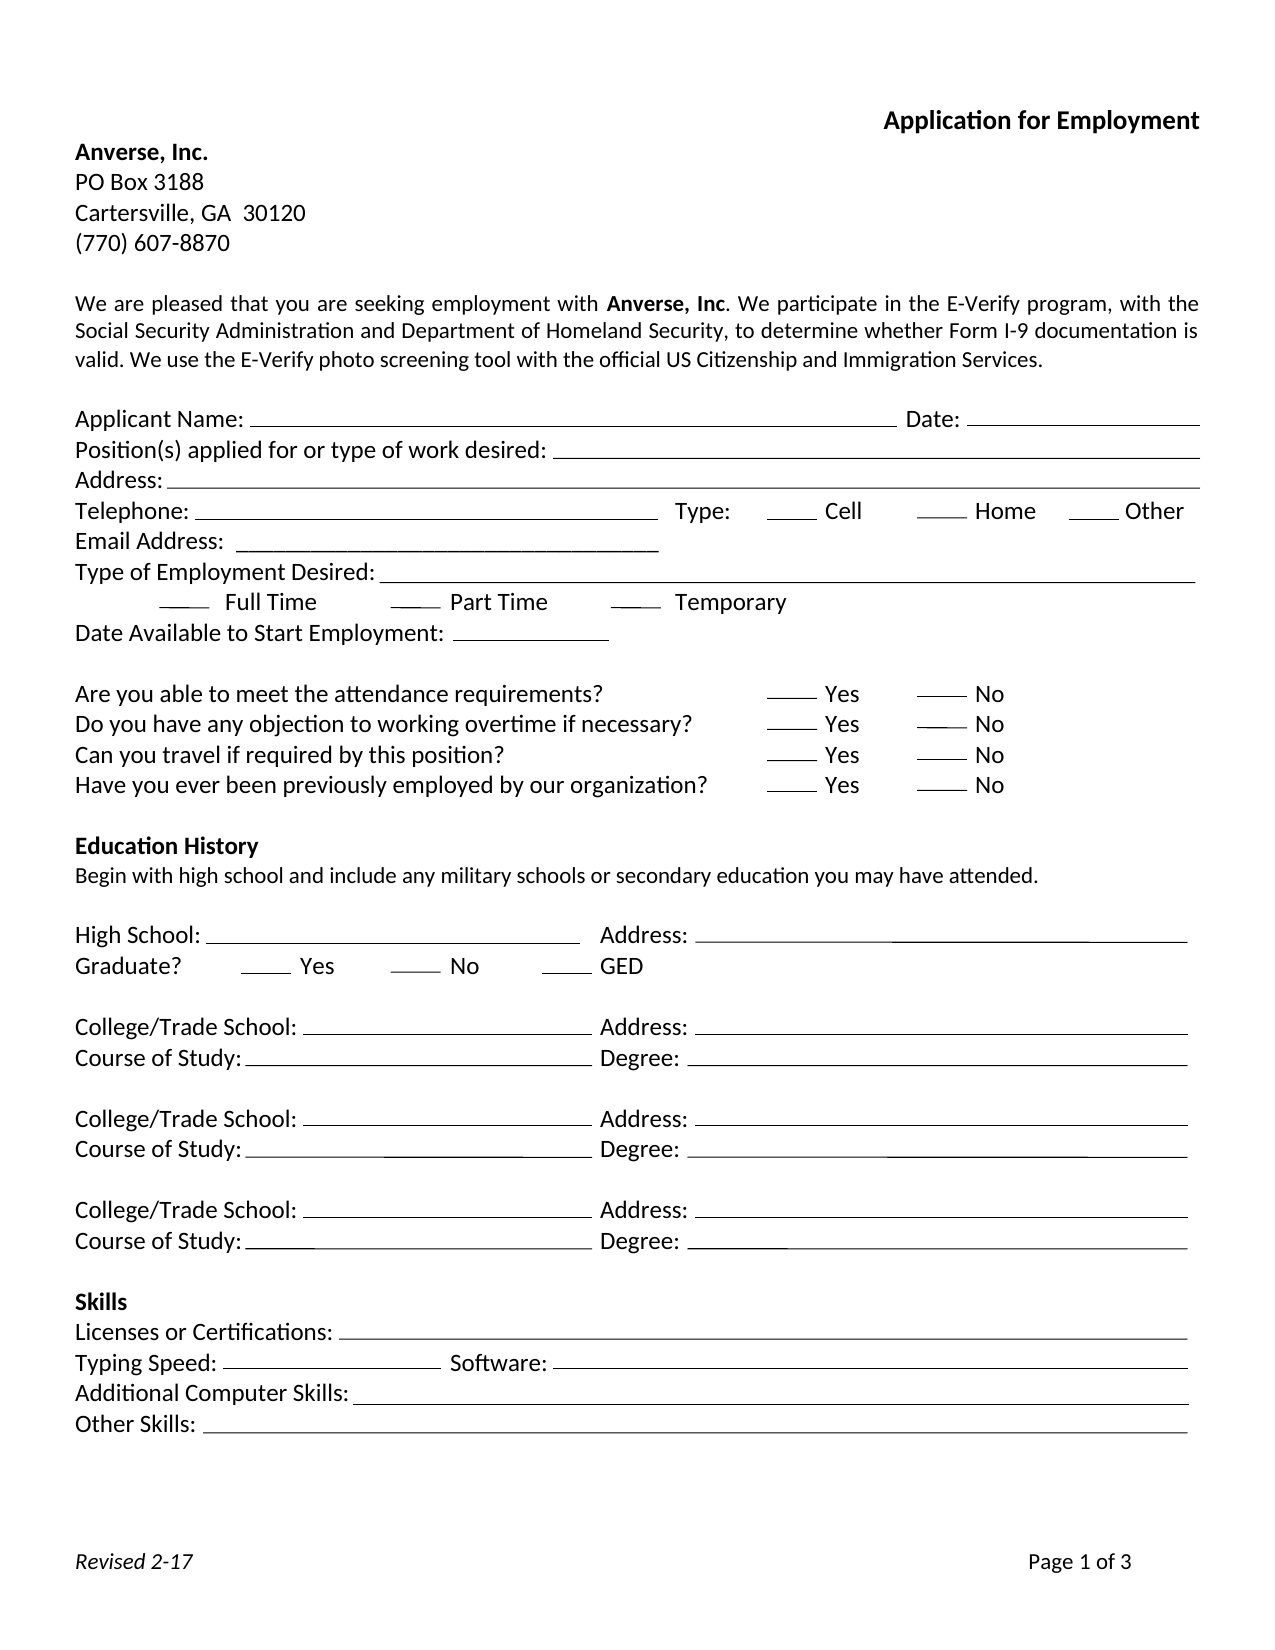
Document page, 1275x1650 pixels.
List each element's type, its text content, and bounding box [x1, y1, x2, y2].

text Position(s) applied for or type of work desired: [75, 434, 1200, 464]
text Can you travel if required by this position? Yes No [75, 739, 1200, 769]
text Education History [75, 831, 1200, 861]
text Applicant Name: Date: [75, 403, 1200, 434]
text Additional Computer Skills: [75, 1377, 1200, 1408]
text Other Skills: [75, 1408, 1200, 1438]
text Course of Study: Degree: [75, 1133, 1200, 1164]
text PO Box 3188 [75, 167, 1200, 197]
text College/Trade School: Address: [75, 1011, 1200, 1042]
text Address: [75, 464, 1200, 495]
text Are you able to meet the attendance requirements? Yes No [75, 678, 1200, 708]
text Skills [75, 1286, 1200, 1316]
text Anverse, Inc. [75, 136, 1200, 167]
text Course of Study: Degree: [75, 1225, 1200, 1255]
text Application for Employment [75, 103, 1200, 136]
text Do you have any objection to working overtime if necessary? Yes No [75, 708, 1200, 739]
text Type of Employment Desired: [75, 556, 1200, 586]
text Have you ever been previously employed by our organization? Yes No [75, 769, 1200, 800]
text Graduate? Yes No GED [75, 950, 1200, 981]
text College/Trade School: Address: [75, 1194, 1200, 1225]
text (770) 607-8870 [75, 228, 1200, 258]
text Telephone: Type: Cell Home Other [75, 495, 1200, 525]
text Cartersville, GA 30120 [75, 197, 1200, 228]
text Begin with high school and include any military schools or secondary education you may have attended. [75, 861, 1200, 889]
text We are pleased that you are seeking employment with Anverse, Inc. We participate in the E-Verify program, with the Social Security Administration and Department of Homeland Security, to determine whether Form I-9 documentation is valid. We use the E-Verify photo screening tool with the official US Citizenship and Immigration Services. [75, 289, 1200, 373]
text Course of Study: Degree: [75, 1042, 1200, 1072]
text Full Time Part Time Temporary [225, 586, 1200, 617]
text Typing Speed: Software: [75, 1347, 1200, 1377]
text Email Address: __________________________________ [75, 525, 1200, 556]
text Date Available to Start Employment: [75, 617, 1200, 647]
text College/Trade School: Address: [75, 1103, 1200, 1133]
text Licenses or Certifications: [75, 1316, 1200, 1347]
text High School: Address: [75, 919, 1200, 950]
